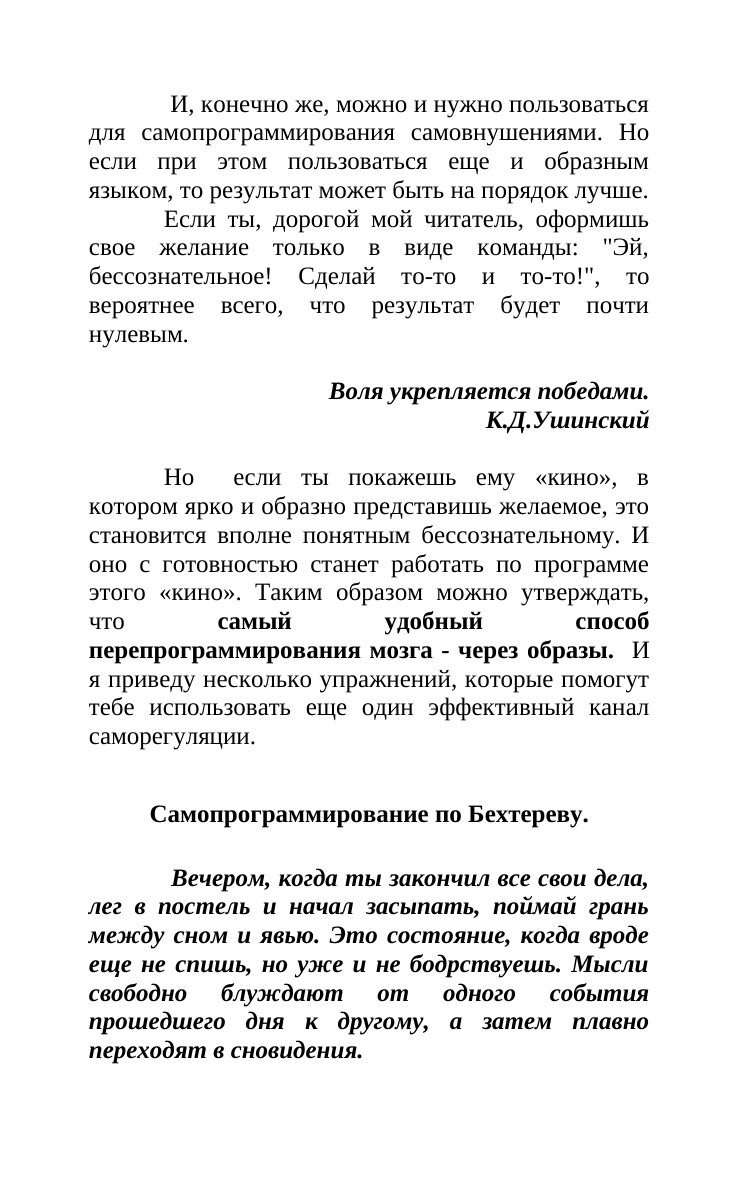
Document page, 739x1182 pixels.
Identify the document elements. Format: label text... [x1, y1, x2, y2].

text Вечером, когда ты закончил все свои дела, лег в постель и начал засыпать, поймай грань между сном и явью. Это состояние, когда вроде еще не спишь, но уже и не бодрствуешь. Мысли свободно блуждают от одного события прошедшего дня к другому, а затем плавно переходят в сновидения. [89, 863, 649, 1064]
text К.Д.Ушинский [89, 405, 649, 434]
subtitle Самопрограммирование по Бехтереву. [89, 799, 649, 828]
text И, конечно же, можно и нужно пользоваться для самопрограммирования самовнушениями. Но если при этом пользоваться еще и образным языком, то результат может быть на порядок лучше. [89, 89, 649, 204]
text Если ты, дорогой мой читатель, оформишь свое желание только в виде команды: "Эй, бессознательное! Сделай то-то и то-то!", то вероятнее всего, что результат будет почти нулевым. [89, 204, 649, 347]
text Воля укрепляется победами. [89, 376, 649, 405]
text Но если ты покажешь ему «кино», в котором ярко и образно представишь желаемое, это становится вполне понятным бессознательному. И оно с готовностью станет работать по программе этого «кино». Таким образом можно утверждать, что самый удобный способ перепрограммирования мозга - через образы. И я приведу несколько упражнений, которые помогут тебе использовать еще один эффективный канал саморегуляции. [89, 462, 649, 750]
